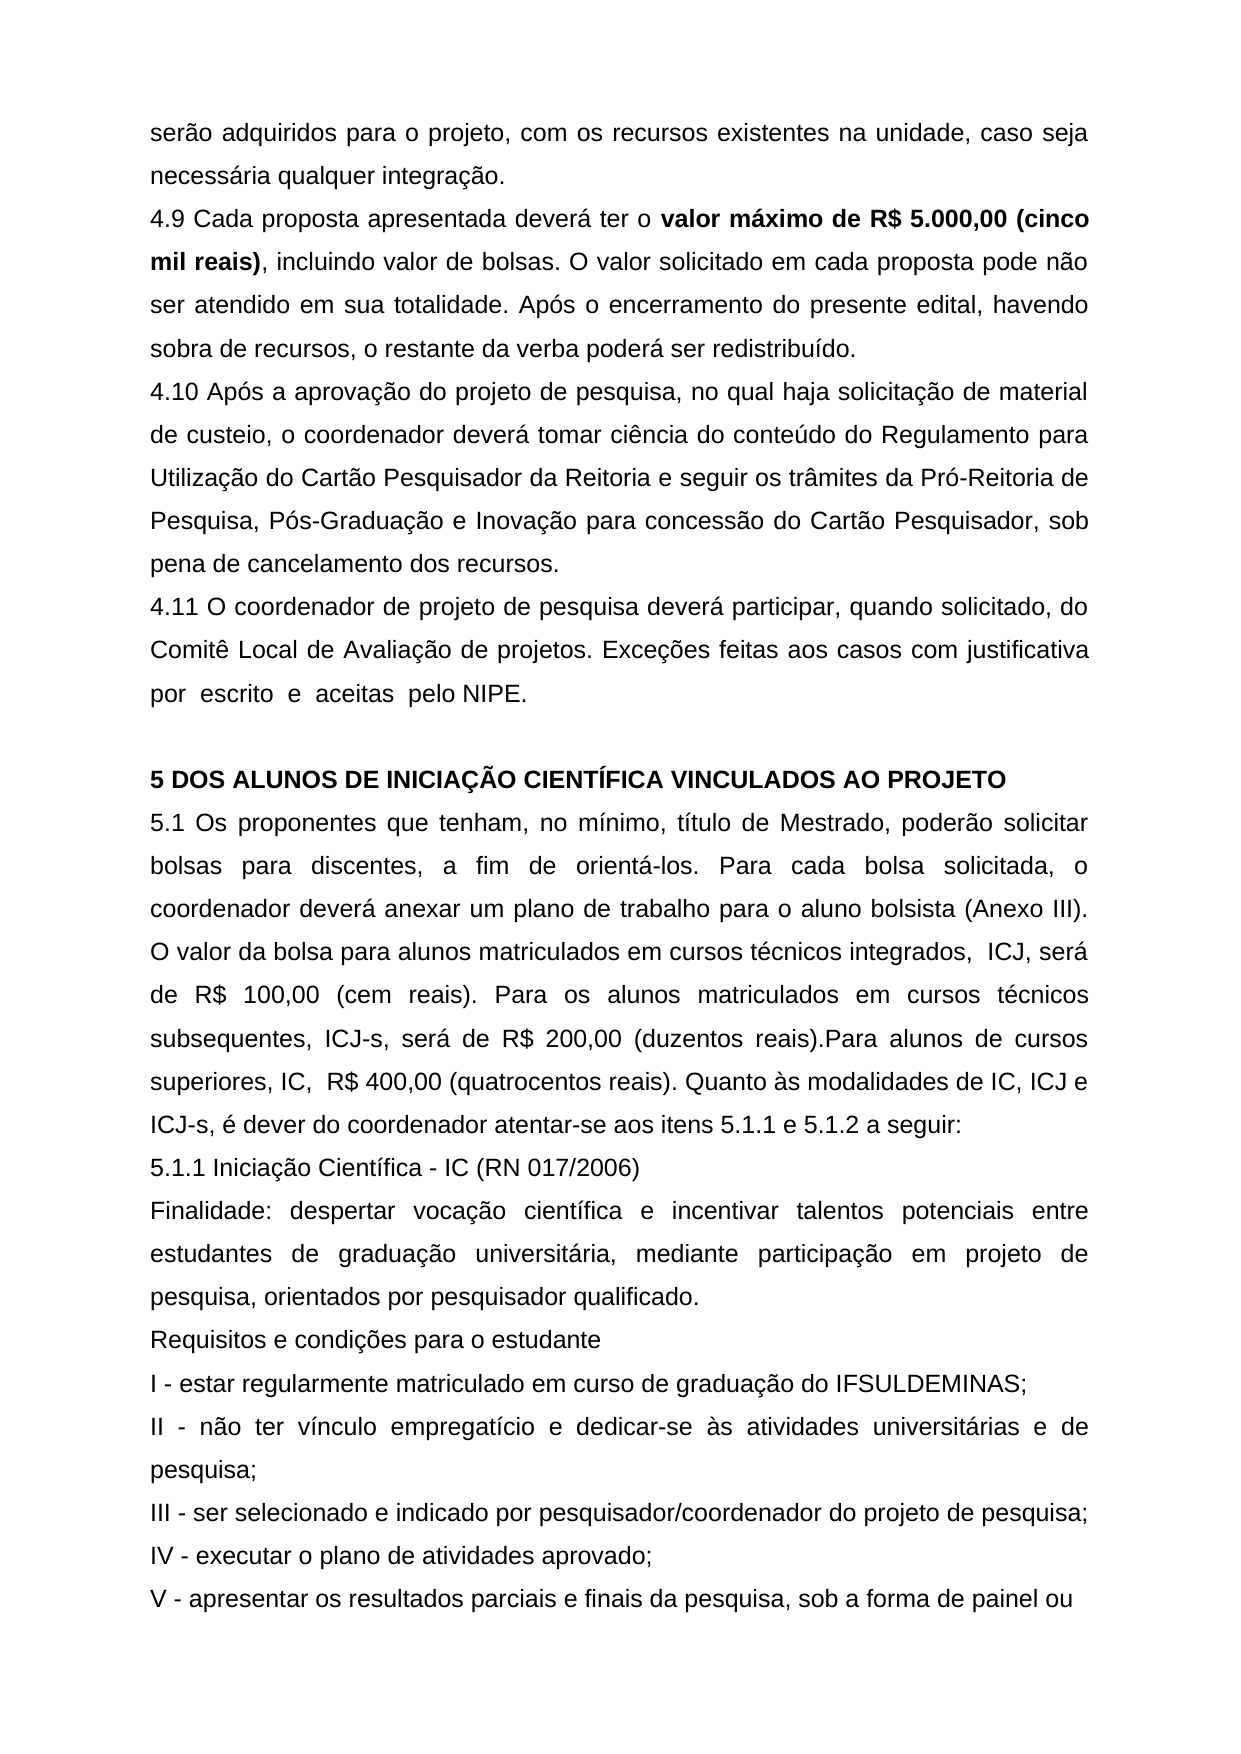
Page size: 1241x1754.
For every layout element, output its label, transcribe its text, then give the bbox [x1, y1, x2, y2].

text 5.1.1 Iniciação Científica - IC (RN 017/2006) [150, 1153, 1090, 1182]
text V - apresentar os resultados parciais e finais da pesquisa, sob a forma de painel ou [150, 1584, 1090, 1613]
text 4.9 Cada proposta apresentada deverá ter o valor máximo de R$ 5.000,00 (cinco mil reais), incluindo valor de bolsas. O valor solicitado em cada proposta pode não ser atendido em sua totalidade. Após o encerramento do presente edital, havendo sobra de recursos, o restante da verba poderá ser redistribuído. [150, 204, 1090, 362]
text I - estar regularmente matriculado em curso de graduação do IFSULDEMINAS; [150, 1369, 1090, 1397]
text Requisitos e condições para o estudante [150, 1326, 1090, 1354]
text 4.11 O coordenador de projeto de pesquisa deverá participar, quando solicitado, do Comitê Local de Avaliação de projetos. Exceções feitas aos casos com justificativa por escrito e aceitas pelo NIPE. [150, 592, 1090, 707]
text IV - executar o plano de atividades aprovado; [150, 1541, 1090, 1570]
text 5 DOS ALUNOS DE INICIAÇÃO CIENTÍFICA VINCULADOS AO PROJETO [150, 765, 1090, 794]
text 4.10 Após a aprovação do projeto de pesquisa, no qual haja solicitação de material de custeio, o coordenador deverá tomar ciência do conteúdo do Regulamento para Utilização do Cartão Pesquisador da Reitoria e seguir os trâmites da Pró-Reitoria de Pesquisa, Pós-Graduação e Inovação para concessão do Cartão Pesquisador, sob pena de cancelamento dos recursos. [150, 377, 1090, 578]
text 5.1 Os proponentes que tenham, no mínimo, título de Mestrado, poderão solicitar bolsas para discentes, a fim de orientá-los. Para cada bolsa solicitada, o coordenador deverá anexar um plano de trabalho para o aluno bolsista (Anexo III). O valor da bolsa para alunos matriculados em cursos técnicos integrados, ICJ, será de R$ 100,00 (cem reais). Para os alunos matriculados em cursos técnicos subsequentes, ICJ-s, será de R$ 200,00 (duzentos reais).Para alunos de cursos superiores, IC, R$ 400,00 (quatrocentos reais). Quanto às modalidades de IC, ICJ e ICJ-s, é dever do coordenador atentar-se aos itens 5.1.1 e 5.1.2 a seguir: [150, 808, 1090, 1139]
text III - ser selecionado e indicado por pesquisador/coordenador do projeto de pesquisa; [150, 1498, 1090, 1527]
text II - não ter vínculo empregatício e dedicar-se às atividades universitárias e de pesquisa; [150, 1412, 1090, 1484]
text Finalidade: despertar vocação científica e incentivar talentos potenciais entre estudantes de graduação universitária, mediante participação em projeto de pesquisa, orientados por pesquisador qualificado. [150, 1196, 1090, 1311]
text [150, 147, 1090, 190]
